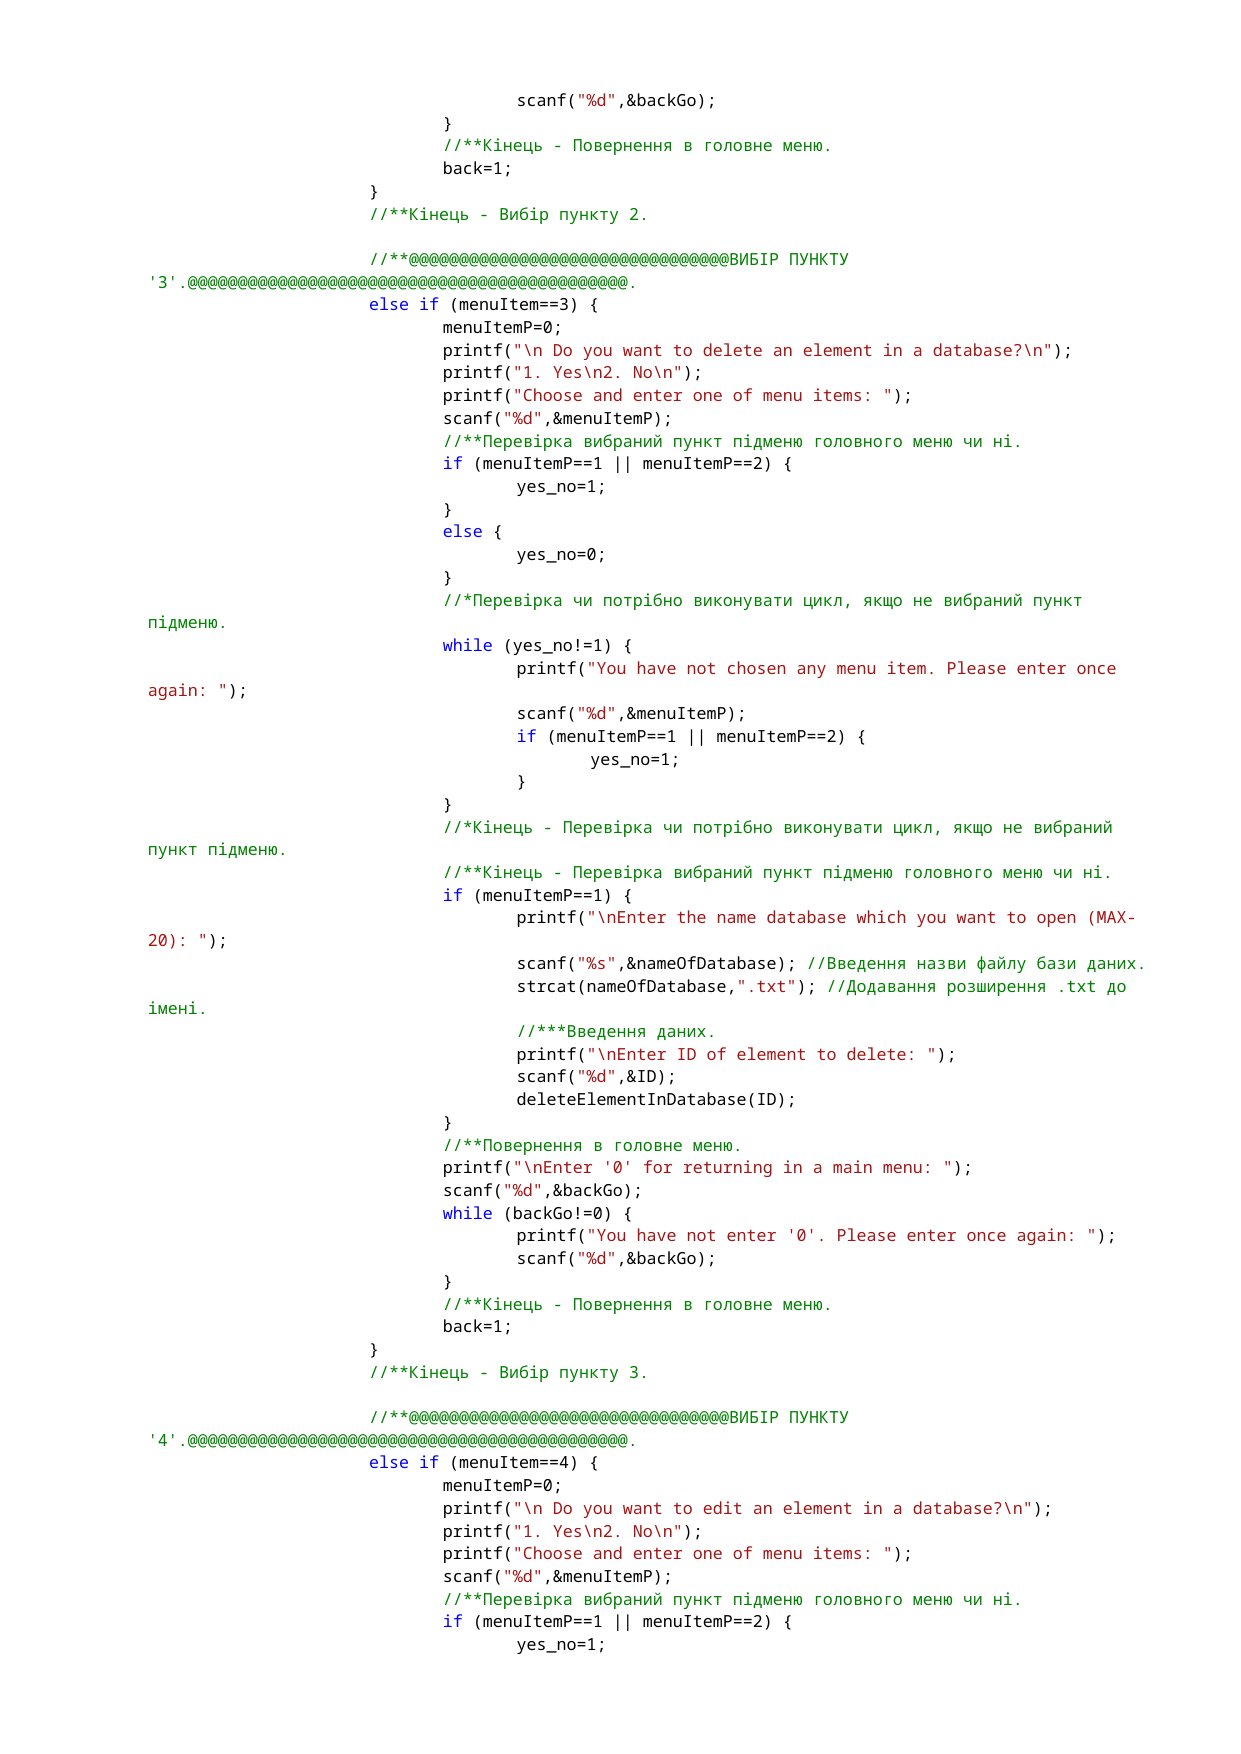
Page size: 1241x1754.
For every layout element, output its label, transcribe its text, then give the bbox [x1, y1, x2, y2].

text //**Кінець - Повернення в головне меню. [148, 134, 1152, 157]
text } [148, 1110, 1152, 1133]
text } [148, 111, 1152, 134]
text yes_no=1; [148, 747, 1152, 770]
text scanf("%d",&ID); [148, 1065, 1152, 1088]
text } [148, 792, 1152, 815]
text printf("You have not chosen any menu item. Please enter once again: "); [148, 656, 1152, 702]
text while (backGo!=0) { [148, 1201, 1152, 1224]
text printf("\nEnter ID of element to delete: "); [148, 1042, 1152, 1065]
text printf("\n Do you want to edit an element in a database?\n"); [148, 1496, 1152, 1519]
text if (menuItemP==1 || menuItemP==2) { [148, 724, 1152, 747]
text back=1; [148, 1315, 1152, 1337]
text //**Кінець - Перевірка вибраний пункт підменю головного меню чи ні. [148, 861, 1152, 883]
text back=1; [148, 157, 1152, 179]
text //**Повернення в головне меню. [148, 1133, 1152, 1156]
text scanf("%s",&nameOfDatabase); //Введення назви файлу бази даних. [148, 951, 1152, 974]
text printf("1. Yes\n2. No\n"); [148, 1519, 1152, 1542]
text printf("\nEnter '0' for returning in a main menu: "); [148, 1156, 1152, 1178]
text } [148, 179, 1152, 202]
text menuItemP=0; [148, 1474, 1152, 1496]
text if (menuItemP==1) { [148, 883, 1152, 906]
text printf("\nEnter the name database which you want to open (MAX-20): "); [148, 906, 1152, 951]
text else if (menuItem==4) { [148, 1451, 1152, 1474]
text deleteElementInDatabase(ID); [148, 1088, 1152, 1110]
text //**Кінець - Повернення в головне меню. [148, 1292, 1152, 1315]
text scanf("%d",&menuItemP); [148, 1564, 1152, 1587]
text //**Перевірка вибраний пункт підменю головного меню чи ні. [148, 429, 1152, 452]
text //***Введення даних. [148, 1019, 1152, 1042]
text scanf("%d",&menuItemP); [148, 406, 1152, 429]
text yes_no=0; [148, 543, 1152, 565]
text } [148, 1269, 1152, 1292]
text scanf("%d",&backGo); [148, 1178, 1152, 1201]
text menuItemP=0; [148, 316, 1152, 338]
text } [148, 1337, 1152, 1360]
text yes_no=1; [148, 474, 1152, 497]
text while (yes_no!=1) { [148, 633, 1152, 656]
text scanf("%d",&menuItemP); [148, 702, 1152, 724]
text printf("You have not enter '0'. Please enter once again: "); [148, 1224, 1152, 1247]
text if (menuItemP==1 || menuItemP==2) { [148, 1610, 1152, 1633]
text printf("1. Yes\n2. No\n"); [148, 361, 1152, 384]
text } [148, 497, 1152, 520]
text //**Кінець - Вибір пункту 2. [148, 202, 1152, 225]
text if (menuItemP==1 || menuItemP==2) { [148, 452, 1152, 474]
text strcat(nameOfDatabase,".txt"); //Додавання розширення .txt до імені. [148, 974, 1152, 1019]
text //*Кінець - Перевірка чи потрібно виконувати цикл, якщо не вибраний пункт підменю. [148, 815, 1152, 861]
text printf("Choose and enter one of menu items: "); [148, 1542, 1152, 1564]
text //**@@@@@@@@@@@@@@@@@@@@@@@@@@@@@@@@ВИБІР ПУНКТУ '3'.@@@@@@@@@@@@@@@@@@@@@@@@@@@@@@@@@@@@@@@@@@@@. [148, 247, 1152, 293]
text printf("Choose and enter one of menu items: "); [148, 384, 1152, 406]
text else { [148, 520, 1152, 543]
text //**Перевірка вибраний пункт підменю головного меню чи ні. [148, 1587, 1152, 1610]
text } [148, 770, 1152, 792]
text scanf("%d",&backGo); [148, 88, 1152, 111]
text printf("\n Do you want to delete an element in a database?\n"); [148, 338, 1152, 361]
text scanf("%d",&backGo); [148, 1247, 1152, 1269]
text //**Кінець - Вибір пункту 3. [148, 1360, 1152, 1383]
text else if (menuItem==3) { [148, 293, 1152, 316]
text //*Перевірка чи потрібно виконувати цикл, якщо не вибраний пункт підменю. [148, 588, 1152, 633]
text } [148, 565, 1152, 588]
text yes_no=1; [148, 1633, 1152, 1655]
text //**@@@@@@@@@@@@@@@@@@@@@@@@@@@@@@@@ВИБІР ПУНКТУ '4'.@@@@@@@@@@@@@@@@@@@@@@@@@@@@@@@@@@@@@@@@@@@@. [148, 1406, 1152, 1451]
